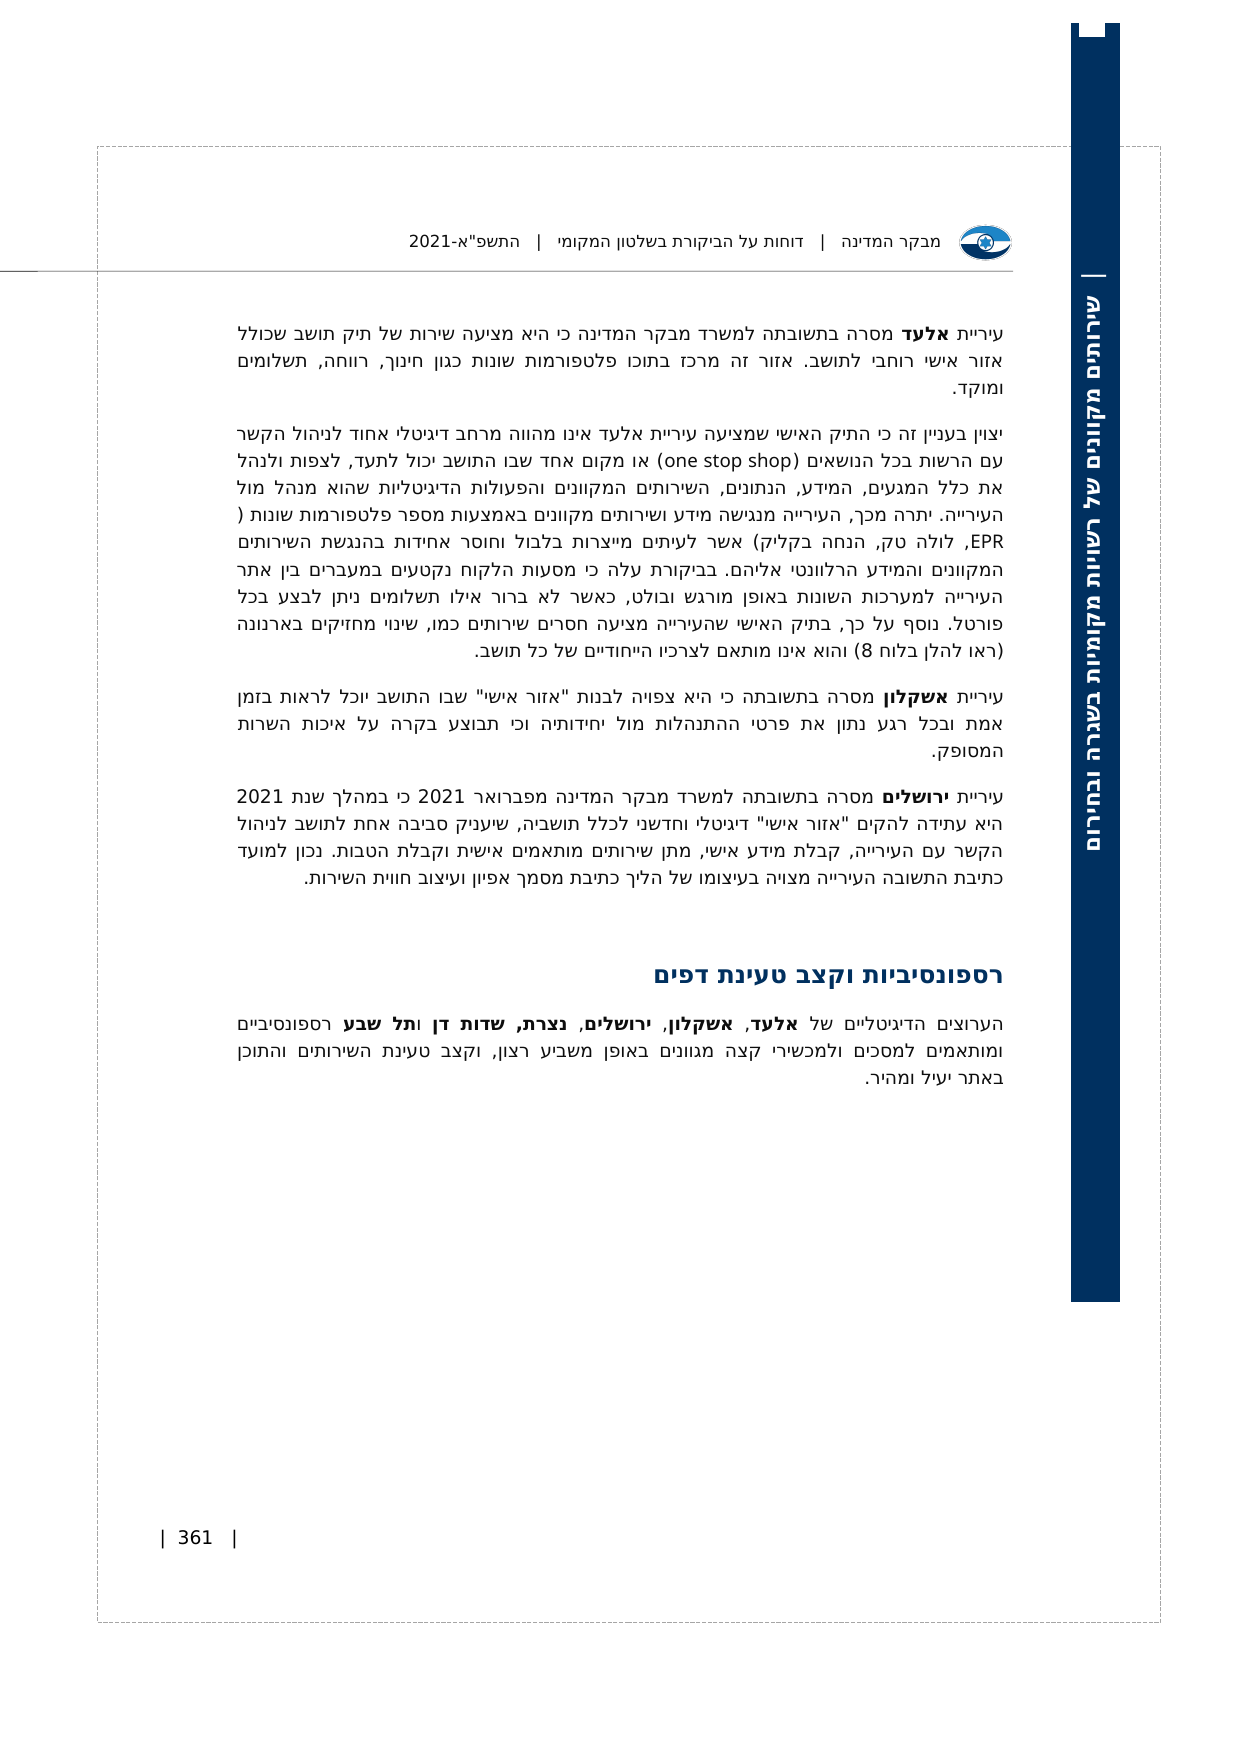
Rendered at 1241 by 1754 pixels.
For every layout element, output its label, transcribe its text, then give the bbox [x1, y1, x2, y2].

picture [957, 222, 1014, 263]
text עיריית ירושלים מסרה בתשובתה למשרד מבקר המדינה מפברואר 2021 כי במהלך שנת 2021 היא עתידה להקים "אזור אישי" דיגיטלי וחדשני לכלל תושביה, שיעניק סביבה אחת לתושב לניהול הקשר עם העירייה, קבלת מידע אישי, מתן שירותים מותאמים אישית וקבלת הטבות. נכון למועד כתיבת התשובה העירייה מצויה בעיצומו של הליך כתיבת מסמך אפיון ועיצוב חווית השירות. [236, 781, 1004, 890]
text רספונסיביות וקצב טעינת דפים [236, 961, 1004, 990]
text יצוין בעניין זה כי התיק האישי שמציעה עיריית אלעד אינו מהווה מרחב דיגיטלי אחוד לניהול הקשר עם הרשות בכל הנושאים (one stop shop) או מקום אחד שבו התושב יכול לתעד, לצפות ולנהל את כלל המגעים, המידע, הנתונים, השירותים המקוונים והפעולות הדיגיטליות שהוא מנהל מול העירייה. יתרה מכך, העירייה מנגישה מידע ושירותים מקוונים באמצעות מספר פלטפורמות שונות (EPR, לולה טק, הנחה בקליק) אשר לעיתים מייצרות בלבול וחוסר אחידות בהנגשת השירותים המקוונים והמידע הרלוונטי אליהם. בביקורת עלה כי מסעות הלקוח נקטעים במעברים בין אתר העירייה למערכות השונות באופן מורגש ובולט, כאשר לא ברור אילו תשלומים ניתן לבצע בכל פורטל. נוסף על כך, בתיק האישי שהעירייה מציעה חסרים שירותים כמו, שינוי מחזיקים בארנונה (ראו להלן בלוח 8) והוא אינו מותאם לצרכיו הייחודיים של כל תושב. [236, 419, 1004, 663]
text עיריית אלעד מסרה בתשובתה למשרד מבקר המדינה כי היא מציעה שירות של תיק תושב שכולל אזור אישי רוחבי לתושב. אזור זה מרכז בתוכו פלטפורמות שונות כגון חינוך, רווחה, תשלומים ומוקד. [236, 319, 1004, 400]
text הערוצים הדיגיטליים של אלעד, אשקלון, ירושלים, נצרת, שדות דן ותל שבע רספונסיביים ומותאמים למסכים ולמכשירי קצה מגוונים באופן משביע רצון, וקצב טעינת השירותים והתוכן באתר יעיל ומהיר. [236, 1008, 1004, 1090]
text עיריית אשקלון מסרה בתשובתה כי היא צפויה לבנות "אזור אישי" שבו התושב יוכל לראות בזמן אמת ובכל רגע נתון את פרטי ההתנהלות מול יחידותיה וכי תבוצע בקרה על איכות השרות המסופק. [236, 681, 1004, 763]
